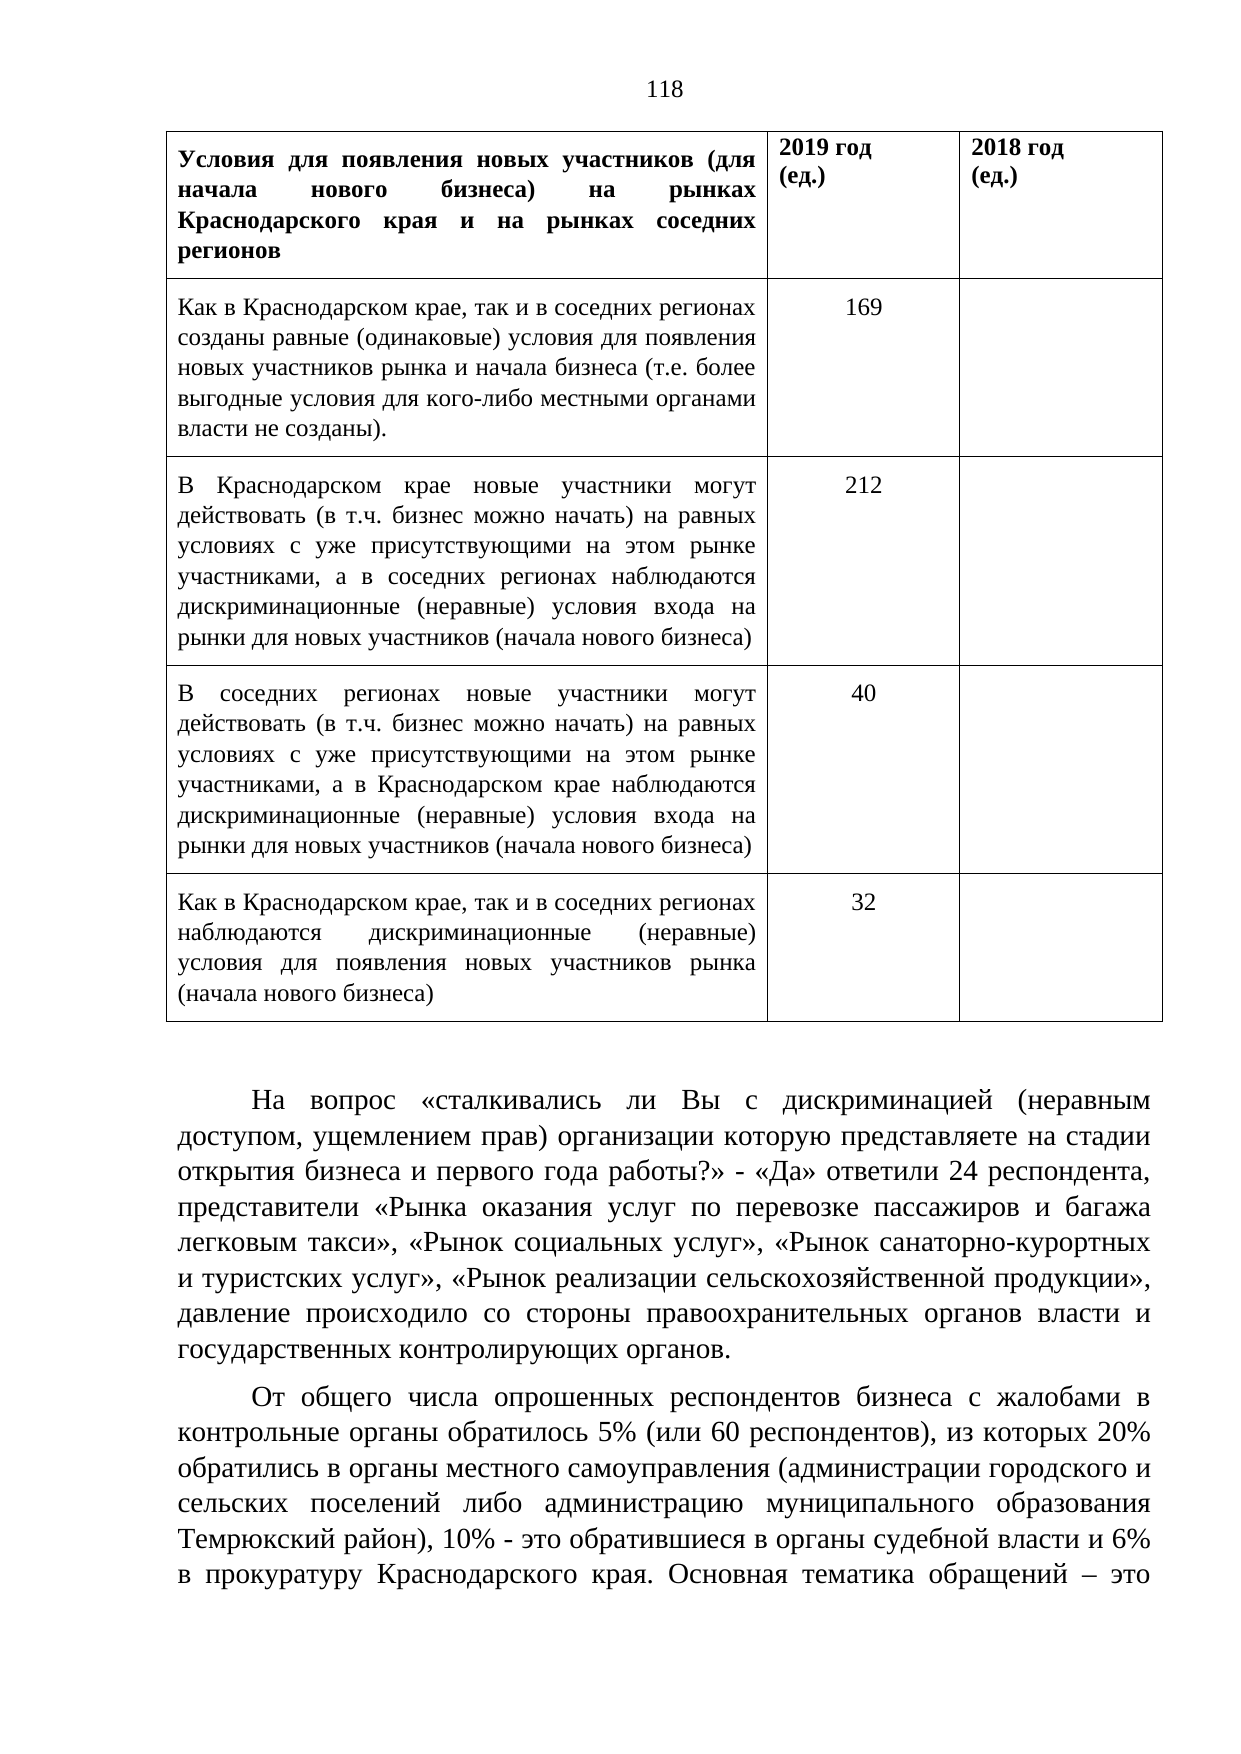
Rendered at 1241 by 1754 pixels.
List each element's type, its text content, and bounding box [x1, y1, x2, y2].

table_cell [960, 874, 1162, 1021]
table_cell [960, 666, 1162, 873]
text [177, 1379, 1152, 1590]
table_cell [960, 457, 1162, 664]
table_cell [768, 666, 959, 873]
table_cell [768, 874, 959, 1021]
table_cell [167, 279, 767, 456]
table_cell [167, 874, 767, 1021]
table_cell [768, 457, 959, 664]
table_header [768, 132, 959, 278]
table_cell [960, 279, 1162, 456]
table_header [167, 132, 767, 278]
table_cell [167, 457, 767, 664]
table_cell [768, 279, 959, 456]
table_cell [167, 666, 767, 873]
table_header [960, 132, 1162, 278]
text На вопрос «сталкивались ли Вы с дискриминацией (неравным доступом, ущемлением прав) организации которую представляете на стадии открытия бизнеса и первого года работы?» - «Да» ответили 24 респондента, представители «Рынка оказания услуг по перевозке пассажиров и багажа легковым такси», «Рынок социальных услуг», «Рынок санаторно-курортных и туристских услуг», «Рынок реализации сельскохозяйственной продукции», давление происходило со стороны правоохранительных органов власти и государственных контролирующих органов. [177, 1082, 1152, 1364]
